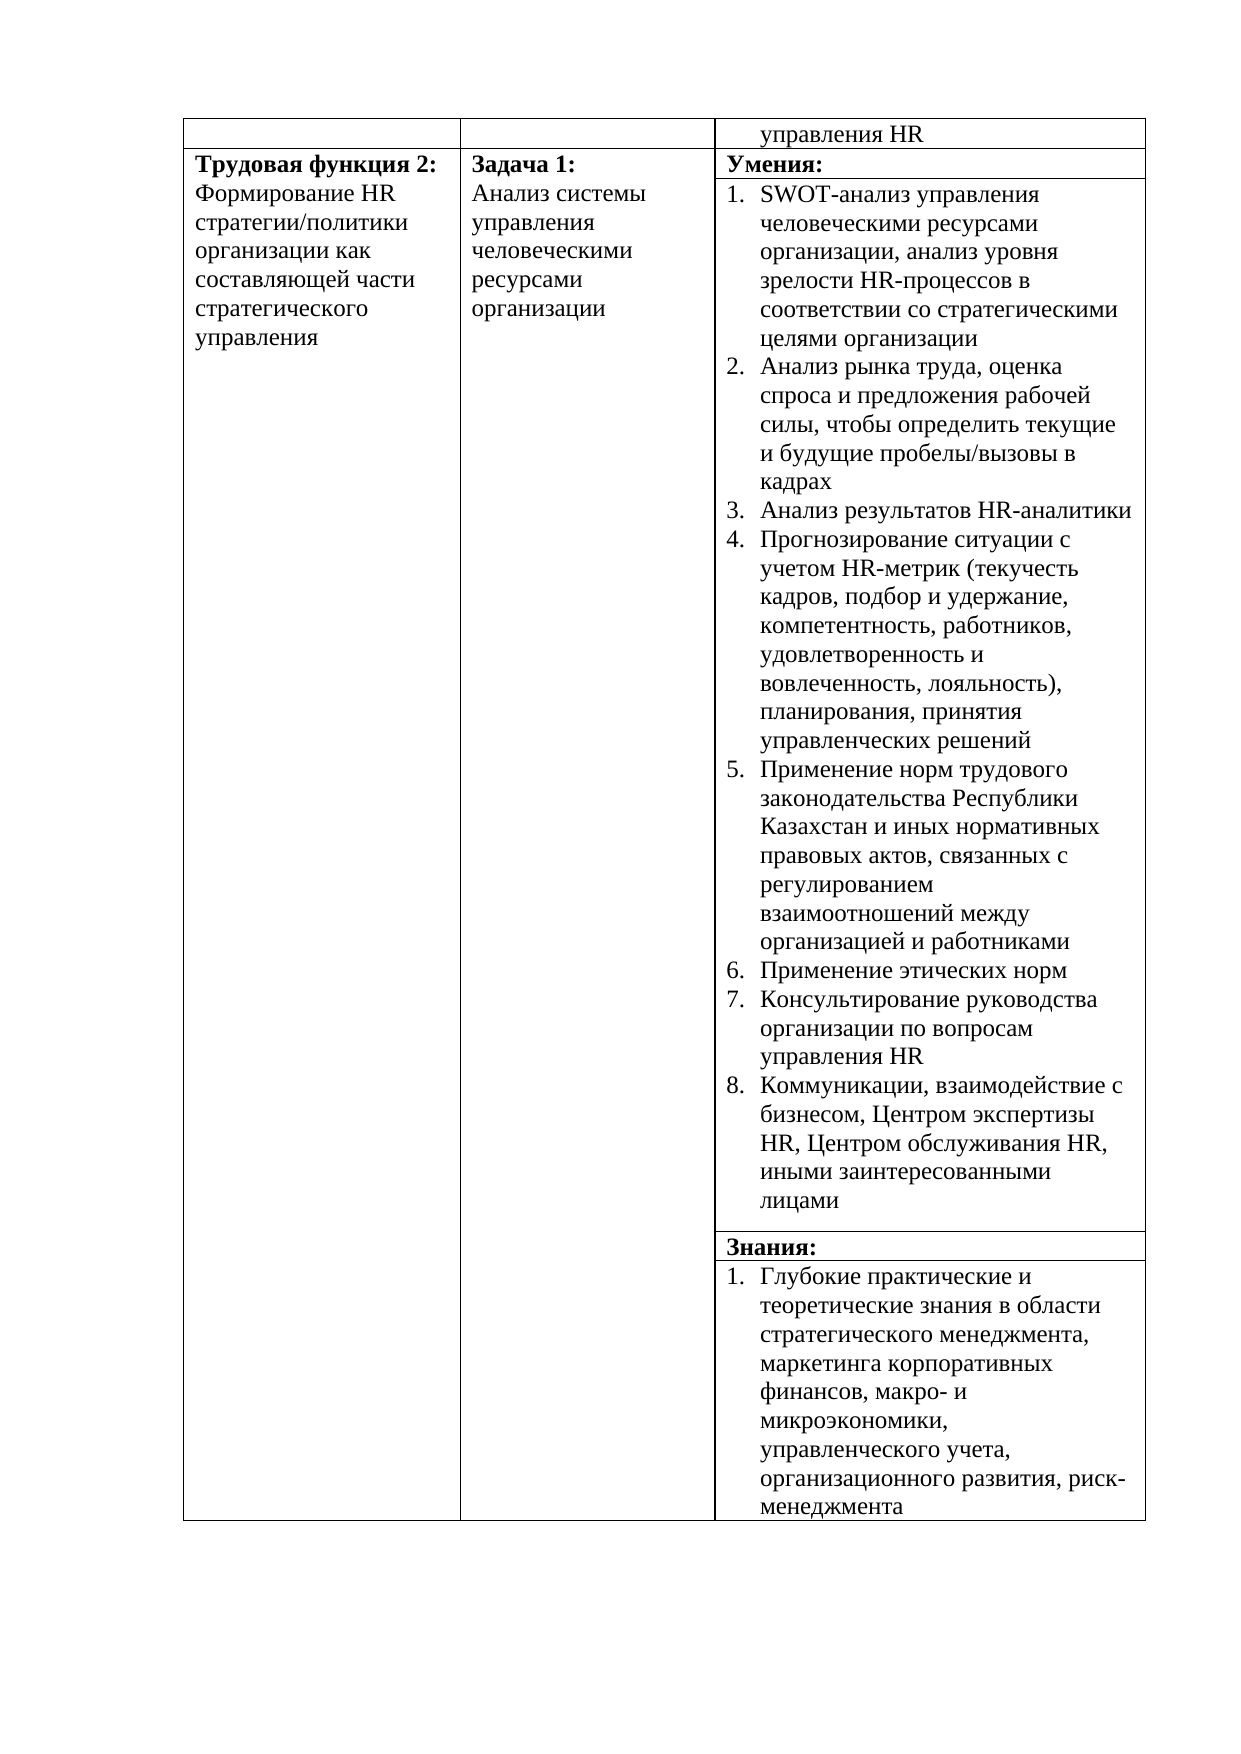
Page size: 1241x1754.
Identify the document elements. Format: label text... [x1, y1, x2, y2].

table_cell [716, 1261, 1145, 1520]
table_cell SWOT-анализ управления человеческими ресурсами организации, анализ уровня зрелости HR-процессов в соответствии со стратегическими целями организации Анализ рынка труда, оценка спроса и предложения рабочей силы, чтобы определить текущие и будущие пробелы/вызовы в кадрах Анализ результатов HR-аналитики Прогнозирование ситуации с учетом HR-метрик (текучесть кадров, подбор и удержание, компетентность, работников, удовлетворенность и вовлеченность, лояльность), планирования, принятия управленческих решений Применение норм трудового законодательства Республики Казахстан и иных нормативных правовых актов, связанных с регулированием взаимоотношений между организацией и работниками Применение этических норм Консультирование руководства организации по вопросам управления HR Коммуникации, взаимодействие с бизнесом, Центром экспертизы HR, Центром обслуживания HR, иными заинтересованными лицами [716, 179, 1145, 1231]
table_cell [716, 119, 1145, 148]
table_cell Знания: [716, 1232, 1145, 1260]
table_cell Трудовая функция 2: Формирование HR стратегии/политики организации как составляющей части стратегического управления [184, 149, 460, 1520]
table_cell Умения: [716, 149, 1145, 178]
table_cell Задача 1: Анализ системы управления человеческими ресурсами организации [461, 149, 714, 1520]
